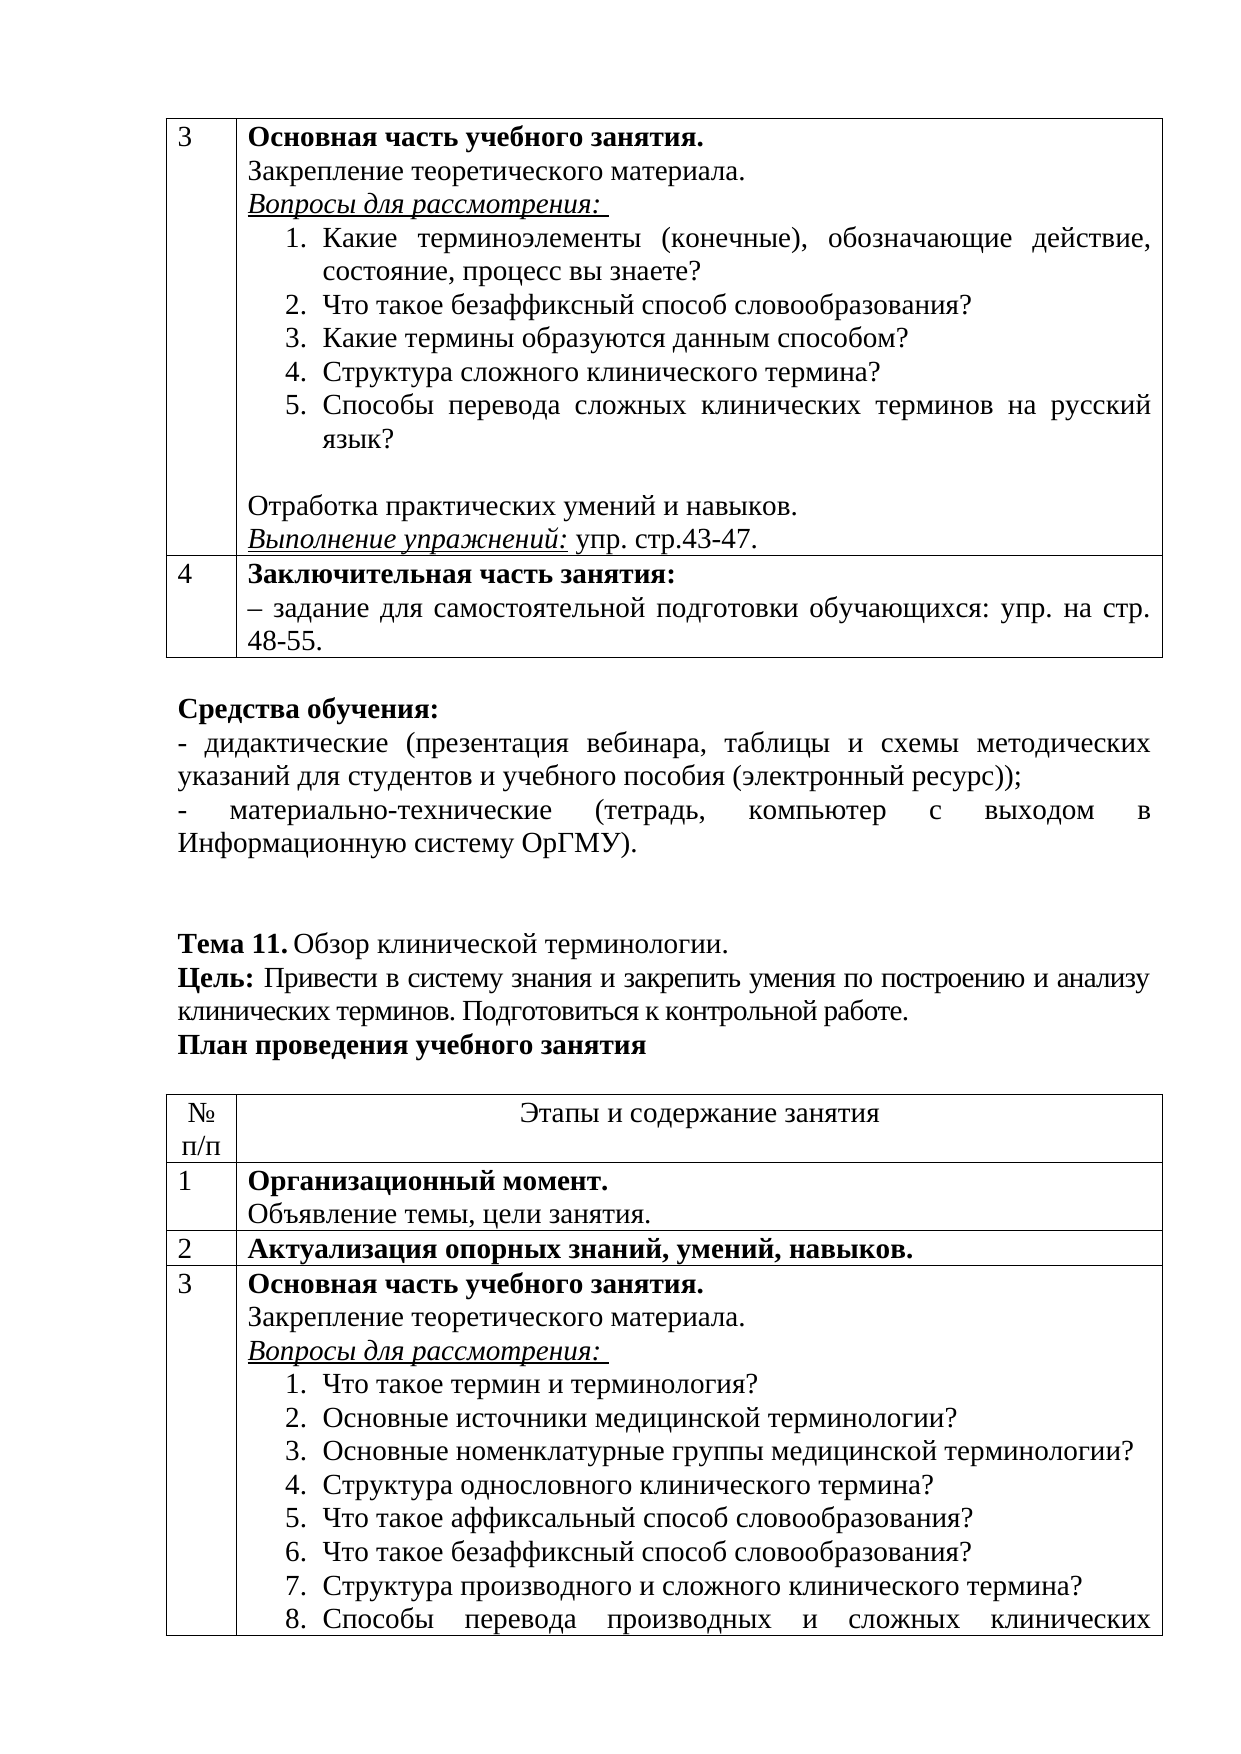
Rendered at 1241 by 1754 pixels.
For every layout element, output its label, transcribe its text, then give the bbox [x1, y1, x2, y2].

text Тема 11. Обзор клинической терминологии. [177, 926, 1152, 960]
table_cell Основная часть учебного занятия. Закрепление теоретического материала. Вопросы для рассмотрения: Какие терминоэлементы (конечные), обозначающие действие, состояние, процесс вы знаете? Что такое безаффиксный способ словообразования? Какие термины образуются данным способом? Структура сложного клинического термина? Способы перевода сложных клинических терминов на русский язык? Отработка практических умений и навыков. Выполнение упражнений: упр. стр.43-47. [237, 119, 1162, 555]
text - материально-технические (тетрадь, компьютер с выходом в Информационную систему ОрГМУ). [177, 792, 1152, 859]
text План проведения учебного занятия [177, 1027, 1152, 1060]
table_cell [237, 1266, 1162, 1635]
table_header № п/п [167, 1095, 236, 1162]
table_cell Организационный момент. Объявление темы, цели занятия. [237, 1163, 1162, 1230]
text Средства обучения: [177, 691, 1152, 725]
text - дидактические (презентация вебинара, таблицы и схемы методических указаний для студентов и учебного пособия (электронный ресурс)); [177, 725, 1152, 792]
table_cell Заключительная часть занятия: – задание для самостоятельной подготовки обучающихся: упр. на стр. 48-55. [237, 556, 1162, 657]
table_header Этапы и содержание занятия [237, 1095, 1162, 1162]
text Цель: Привести в систему знания и закрепить умения по построению и анализу клинических терминов. Подготовиться к контрольной работе. [177, 960, 1152, 1027]
table_cell 3 [167, 119, 236, 555]
table_cell 3 [167, 1266, 236, 1635]
table_cell 4 [167, 556, 236, 657]
table_cell Актуализация опорных знаний, умений, навыков. [237, 1231, 1162, 1265]
table_cell 2 [167, 1231, 236, 1265]
table_cell 1 [167, 1163, 236, 1230]
